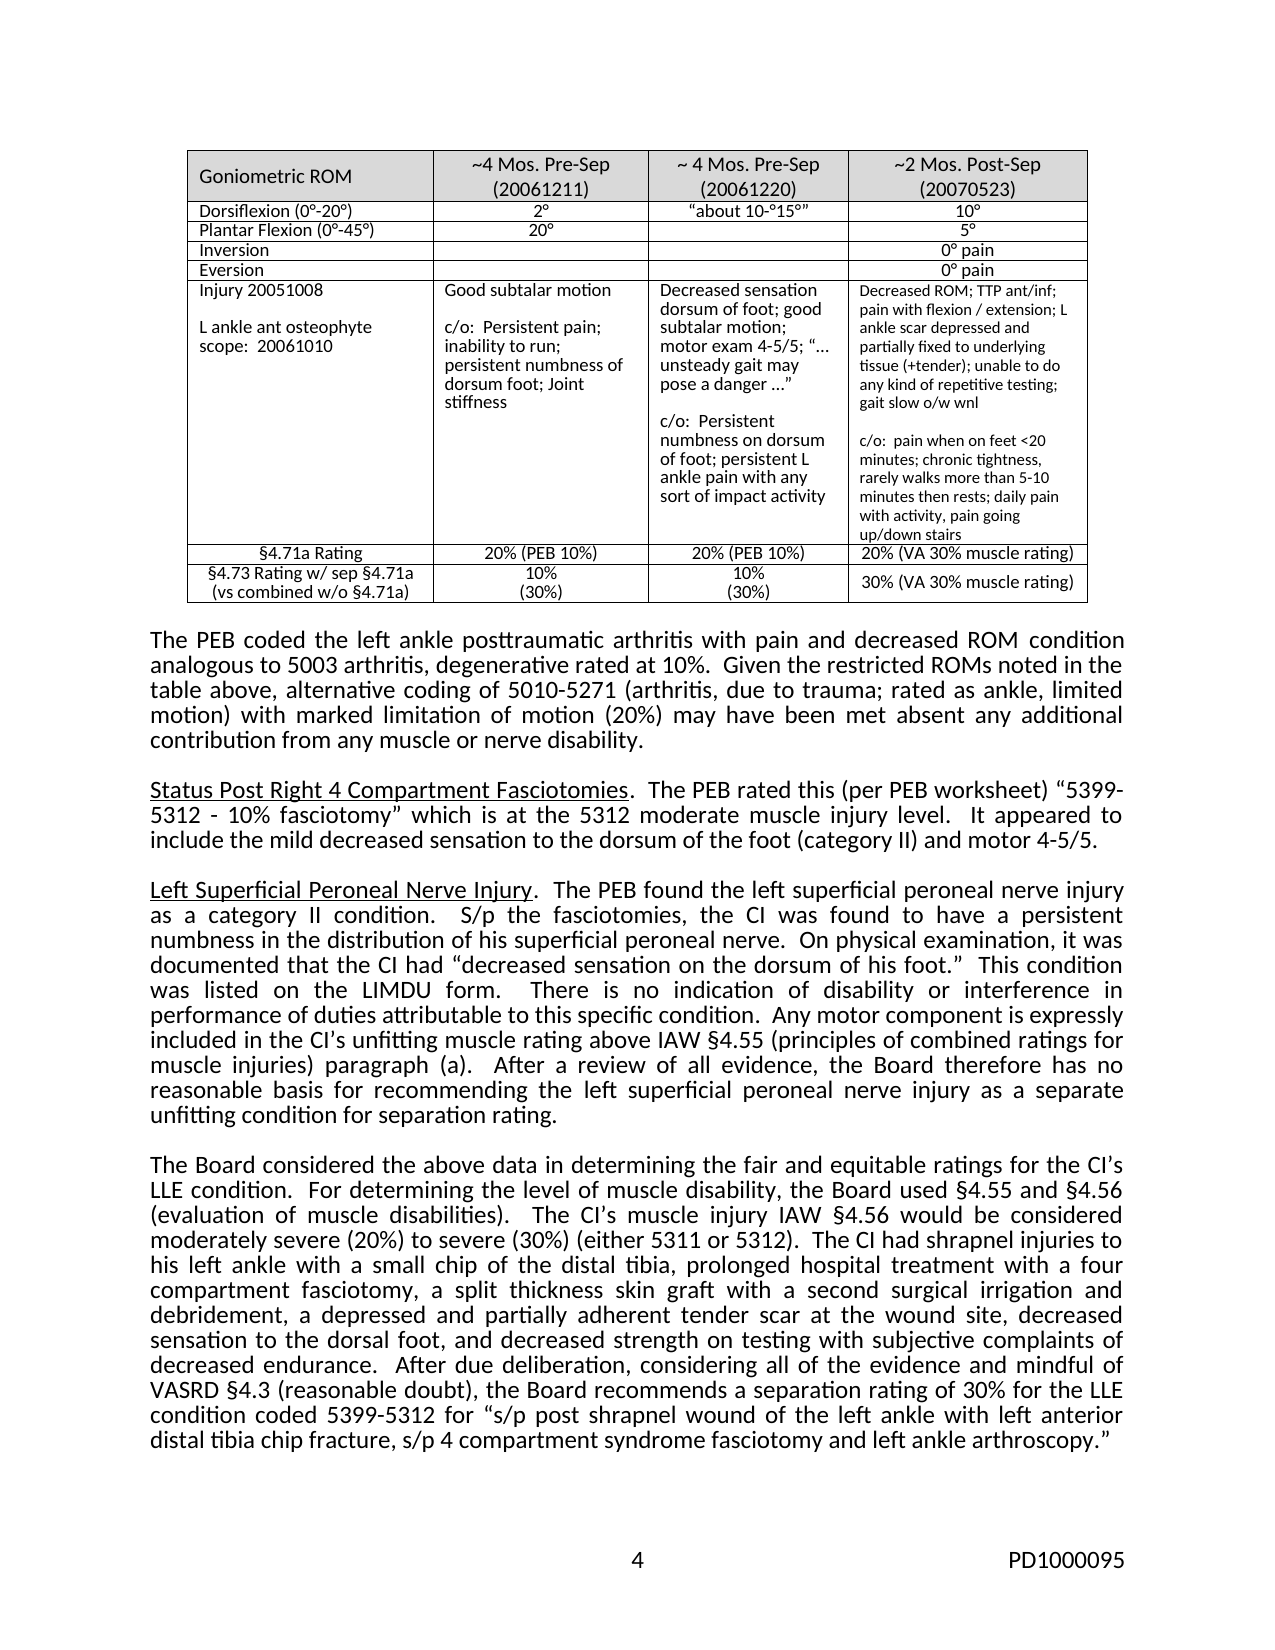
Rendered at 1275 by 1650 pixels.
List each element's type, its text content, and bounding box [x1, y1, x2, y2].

table_cell Decreased ROM; TTP ant/inf; pain with flexion / extension; L ankle scar depressed and partially fixed to underlying tissue (+tender); unable to do any kind of repetitive testing; gait slow o/w wnl c/o: pain when on feet <20 minutes; chronic tightness, rarely walks more than 5-10 minutes then rests; daily pain with activity, pain going up/down stairs [849, 281, 1087, 544]
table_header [849, 151, 1087, 201]
table_cell “about 10-°15°” [649, 202, 848, 221]
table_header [434, 151, 648, 201]
text The PEB coded the left ankle posttraumatic arthritis with pain and decreased ROM condition analogous to 5003 arthritis, degenerative rated at 10%. Given the restricted ROMs noted in the table above, alternative coding of 5010-5271 (arthritis, due to trauma; rated as ankle, limited motion) with marked limitation of motion (20%) may have been met absent any additional contribution from any muscle or nerve disability. [150, 628, 1125, 753]
table_cell 20% (PEB 10%) [434, 545, 648, 563]
table_cell 0° pain [849, 242, 1087, 260]
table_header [188, 151, 433, 201]
table_cell Decreased sensation dorsum of foot; good subtalar motion; motor exam 4-5/5; “… unsteady gait may pose a danger …” c/o: Persistent numbness on dorsum of foot; persistent L ankle pain with any sort of impact activity [649, 281, 848, 544]
table_cell [649, 261, 848, 280]
text Left Superficial Peroneal Nerve Injury. The PEB found the left superficial peroneal nerve injury as a category II condition. S/p the fasciotomies, the CI was found to have a persistent numbness in the distribution of his superficial peroneal nerve. On physical examination, it was documented that the CI had “decreased sensation on the dorsum of his foot.” This condition was listed on the LIMDU form. There is no indication of disability or interference in performance of duties attributable to this specific condition. Any motor component is expressly included in the CI’s unfitting muscle rating above IAW §4.55 (principles of combined ratings for muscle injuries) paragraph (a). After a review of all evidence, the Board therefore has no reasonable basis for recommending the left superficial peroneal nerve injury as a separate unfitting condition for separation rating. [150, 878, 1125, 1128]
table_cell 30% (VA 30% muscle rating) [849, 565, 1087, 602]
table_cell 20% (VA 30% muscle rating) [849, 545, 1087, 563]
table_cell Good subtalar motion c/o: Persistent pain; inability to run; persistent numbness of dorsum foot; Joint stiffness [434, 281, 648, 544]
table_cell §4.73 Rating w/ sep §4.71a (vs combined w/o §4.71a) [188, 565, 433, 602]
table_cell Eversion [188, 261, 433, 280]
table_cell 0° pain [849, 261, 1087, 280]
table_cell [434, 242, 648, 260]
table_cell [649, 242, 848, 260]
table_cell Dorsiflexion (0°-20°) [188, 202, 433, 221]
table_cell 10% (30%) [649, 565, 848, 602]
table_cell 20% (PEB 10%) [649, 545, 848, 563]
table_cell 10° [849, 202, 1087, 221]
table_cell §4.71a Rating [188, 545, 433, 563]
text Status Post Right 4 Compartment Fasciotomies. The PEB rated this (per PEB worksheet) “5399-5312 - 10% fasciotomy” which is at the 5312 moderate muscle injury level. It appeared to include the mild decreased sensation to the dorsum of the foot (category II) and motor 4-5/5. [150, 778, 1125, 853]
table_cell Plantar Flexion (0°-45°) [188, 222, 433, 241]
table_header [649, 151, 848, 201]
table_cell 2° [434, 202, 648, 221]
text The Board considered the above data in determining the fair and equitable ratings for the CI’s LLE condition. For determining the level of muscle disability, the Board used §4.55 and §4.56 (evaluation of muscle disabilities). The CI’s muscle injury IAW §4.56 would be considered moderately severe (20%) to severe (30%) (either 5311 or 5312). The CI had shrapnel injuries to his left ankle with a small chip of the distal tibia, prolonged hospital treatment with a four compartment fasciotomy, a split thickness skin graft with a second surgical irrigation and debridement, a depressed and partially adherent tender scar at the wound site, decreased sensation to the dorsal foot, and decreased strength on testing with subjective complaints of decreased endurance. After due deliberation, considering all of the evidence and mindful of VASRD §4.3 (reasonable doubt), the Board recommends a separation rating of 30% for the LLE condition coded 5399-5312 for “s/p post shrapnel wound of the left ankle with left anterior distal tibia chip fracture, s/p 4 compartment syndrome fasciotomy and left ankle arthroscopy.” [150, 1153, 1125, 1453]
table_cell [649, 222, 848, 241]
table_cell 20° [434, 222, 648, 241]
table_cell Inversion [188, 242, 433, 260]
table_cell [434, 261, 648, 280]
table_cell Injury 20051008 L ankle ant osteophyte scope: 20061010 [188, 281, 433, 544]
table_cell 5° [849, 222, 1087, 241]
table_cell 10% (30%) [434, 565, 648, 602]
